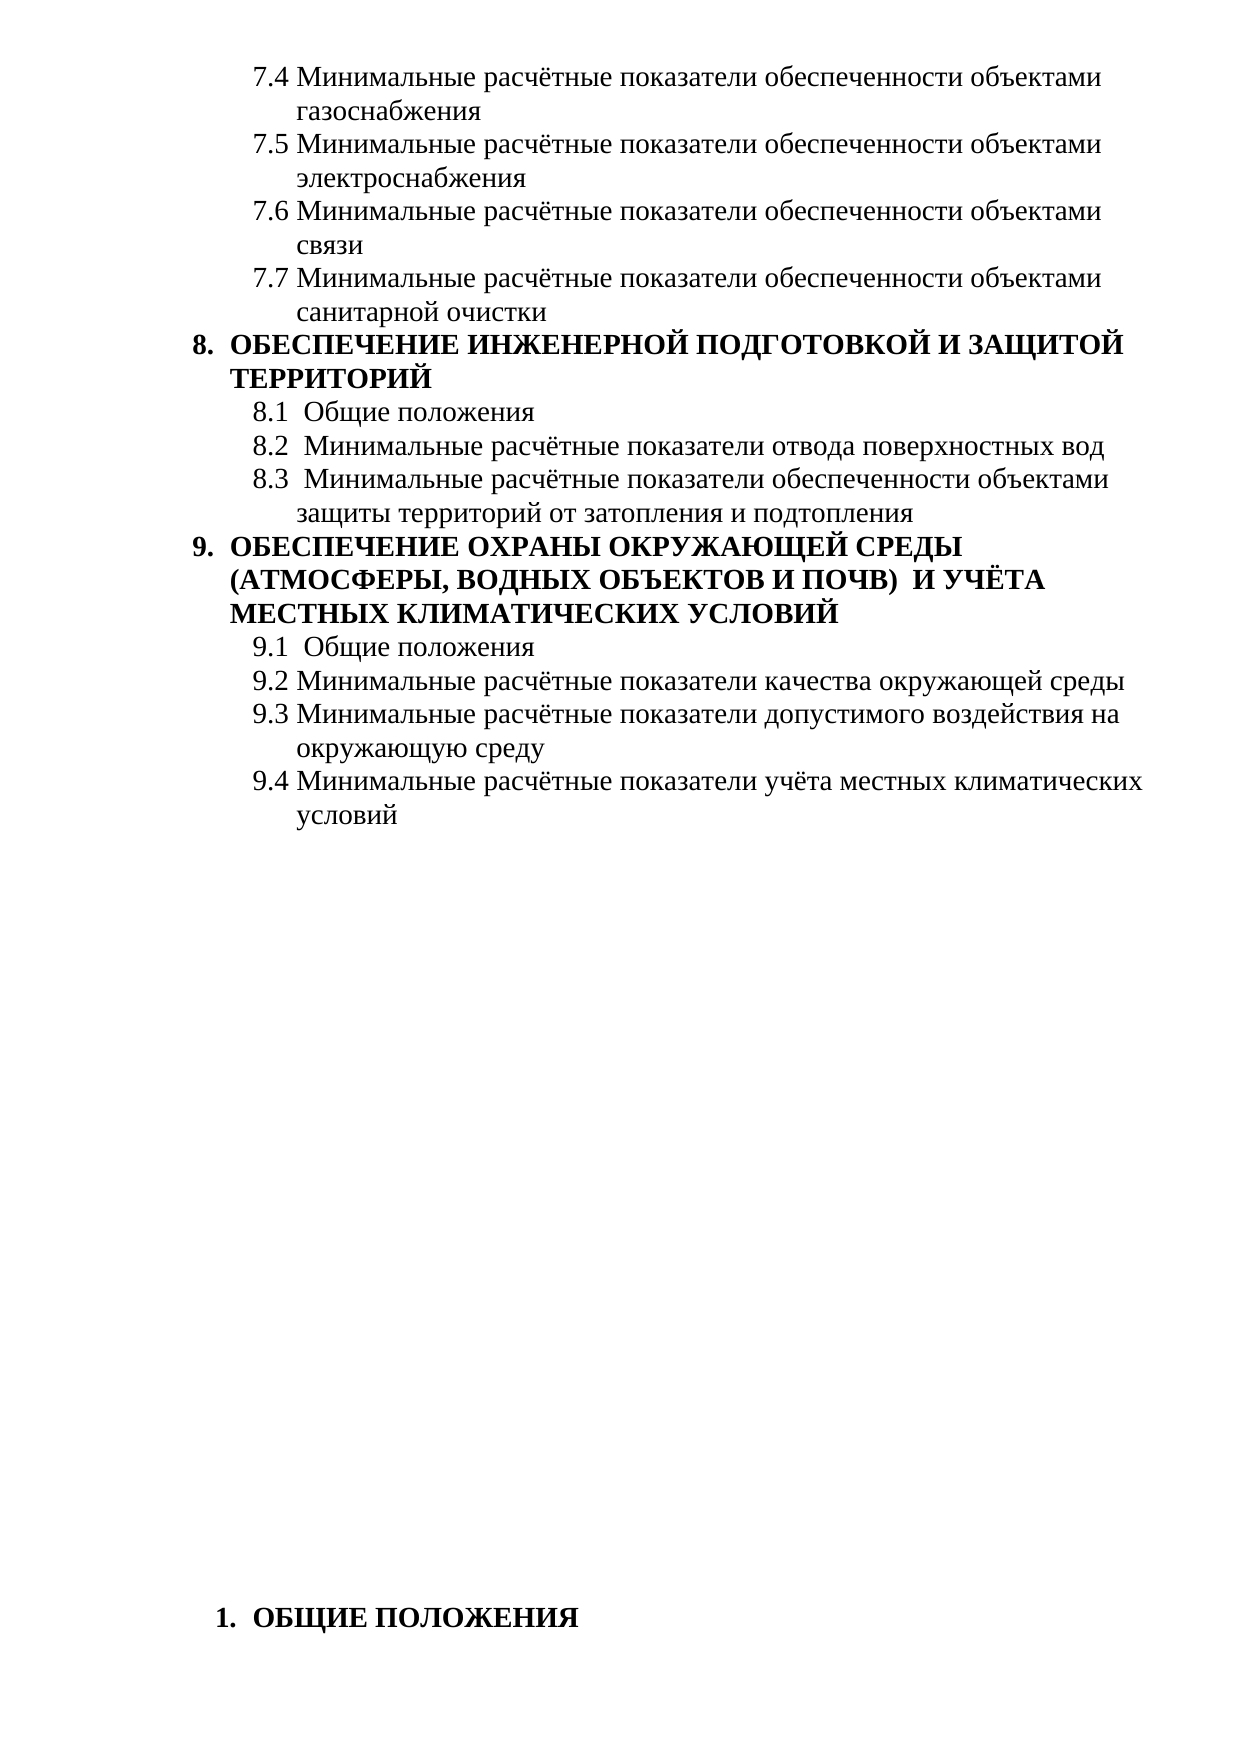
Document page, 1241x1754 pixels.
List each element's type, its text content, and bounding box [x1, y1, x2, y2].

list Минимальные расчётные показатели обеспеченности объектами санитарной очистки [252, 260, 1152, 327]
list Общие положения [252, 629, 1152, 663]
list ОБЩИЕ ПОЛОЖЕНИЯ [215, 1600, 1091, 1634]
list Общие положения [252, 394, 1152, 428]
list ОБЕСПЕЧЕНИЕ ОХРАНЫ ОКРУЖАЮЩЕЙ СРЕДЫ (АТМОСФЕРЫ, ВОДНЫХ ОБЪЕКТОВ И ПОЧВ) И УЧЁТА МЕСТНЫХ КЛИМАТИЧЕСКИХ УСЛОВИЙ [192, 529, 1152, 629]
list Минимальные расчётные показатели обеспеченности объектами электроснабжения [252, 126, 1152, 193]
list ОБЕСПЕЧЕНИЕ ИНЖЕНЕРНОЙ ПОДГОТОВКОЙ И ЗАЩИТОЙ ТЕРРИТОРИЙ [192, 327, 1152, 394]
list Минимальные расчётные показатели обеспеченности объектами связи [252, 193, 1152, 260]
list Минимальные расчётные показатели обеспеченности объектами защиты территорий от затопления и подтопления [252, 462, 1152, 529]
list Минимальные расчётные показатели отвода поверхностных вод [252, 428, 1152, 462]
list Минимальные расчётные показатели учёта местных климатических условий [252, 763, 1152, 831]
list Минимальные расчётные показатели допустимого воздействия на окружающую среду [252, 696, 1152, 763]
list Минимальные расчётные показатели качества окружающей среды [252, 663, 1152, 696]
list Минимальные расчётные показатели обеспеченности объектами газоснабжения [252, 59, 1152, 126]
